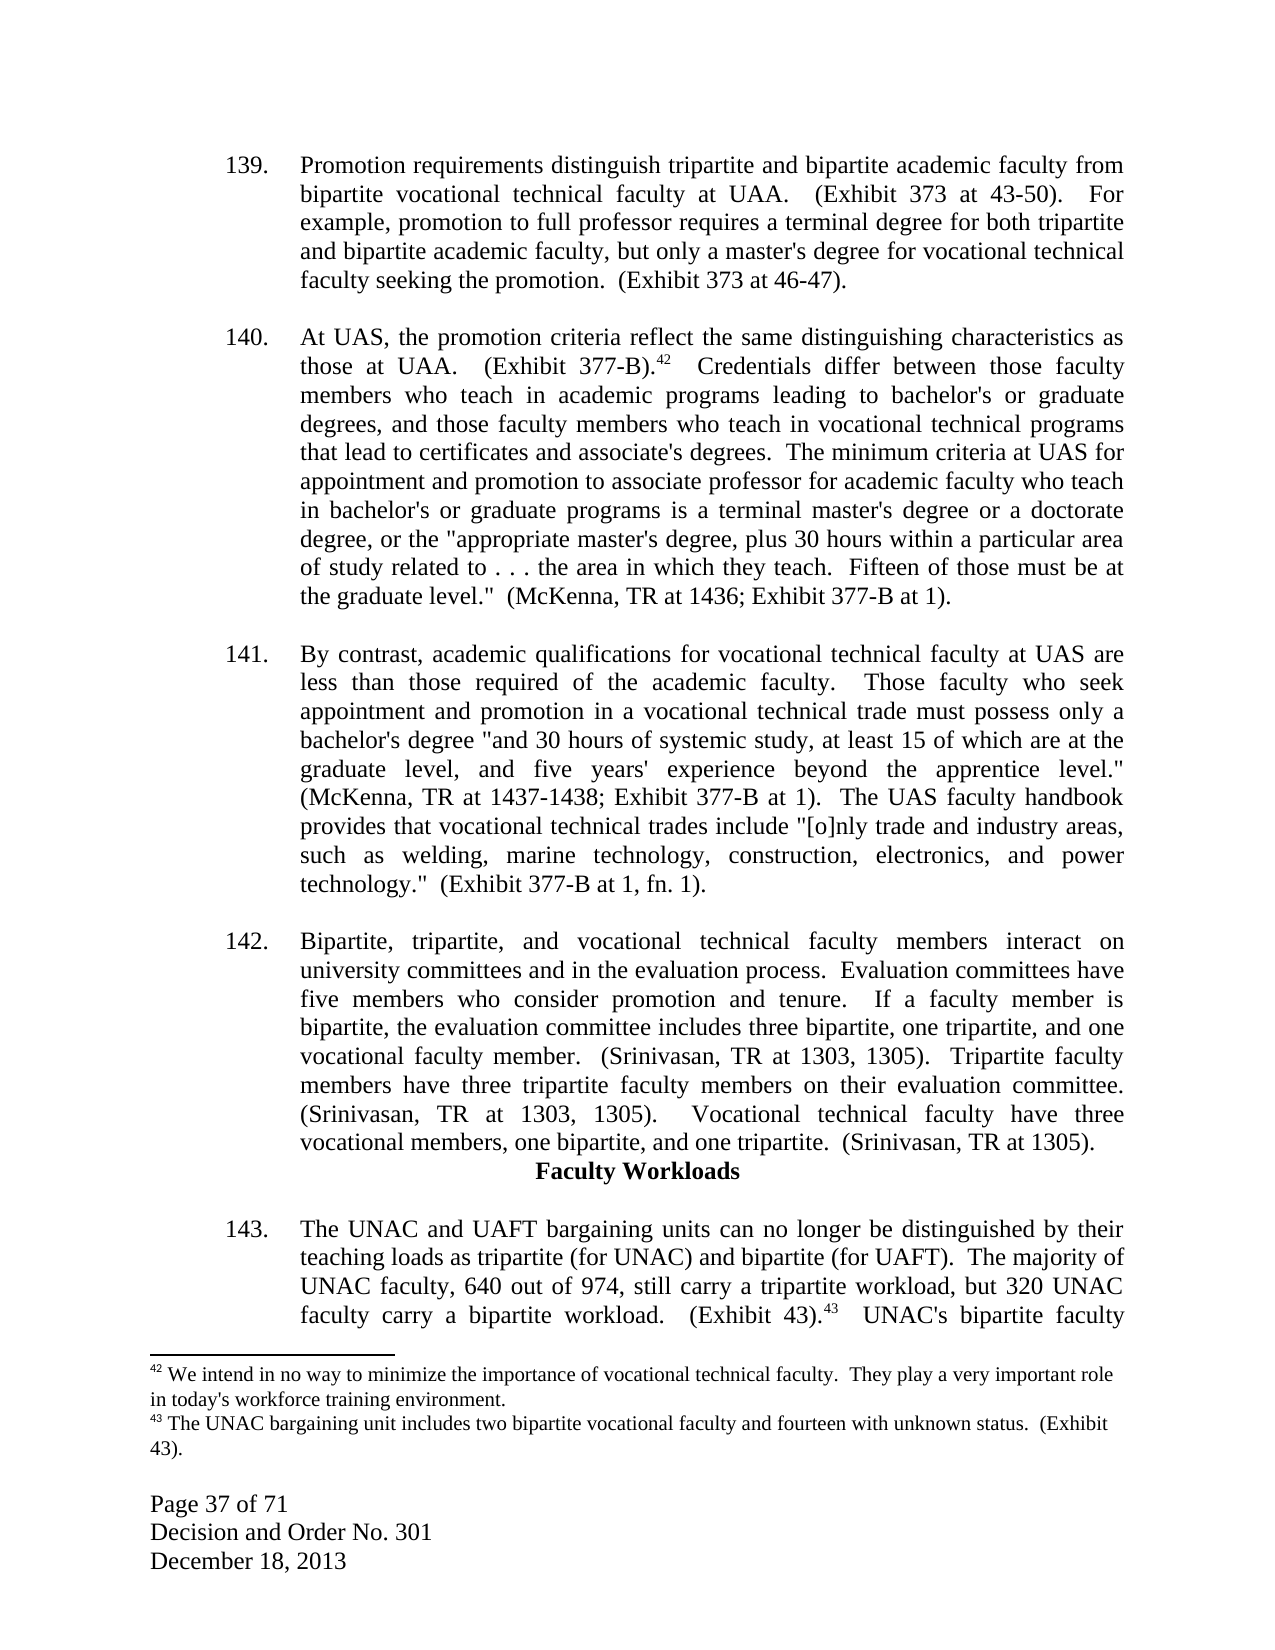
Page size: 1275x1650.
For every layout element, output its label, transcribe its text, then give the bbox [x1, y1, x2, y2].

text Faculty Workloads [150, 1156, 1125, 1185]
list At UAS, the promotion criteria reflect the same distinguishing characteristics as those at UAA. (Exhibit 377-B). Credentials differ between those faculty members who teach in academic programs leading to bachelor's or graduate degrees, and those faculty members who teach in vocational technical programs that lead to certificates and associate's degrees. The minimum criteria at UAS for appointment and promotion to associate professor for academic faculty who teach in bachelor's or graduate programs is a terminal master's degree or a doctorate degree, or the "appropriate master's degree, plus 30 hours within a particular area of study related to . . . the area in which they teach. Fifteen of those must be at the graduate level." (McKenna, TR at 1436; Exhibit 377-B at 1). [225, 322, 1125, 610]
list Bipartite, tripartite, and vocational technical faculty members interact on university committees and in the evaluation process. Evaluation committees have five members who consider promotion and tenure. If a faculty member is bipartite, the evaluation committee includes three bipartite, one tripartite, and one vocational faculty member. (Srinivasan, TR at 1303, 1305). Tripartite faculty members have three tripartite faculty members on their evaluation committee. (Srinivasan, TR at 1303, 1305). Vocational technical faculty have three vocational members, one bipartite, and one tripartite. (Srinivasan, TR at 1305). [225, 926, 1125, 1156]
list Promotion requirements distinguish tripartite and bipartite academic faculty from bipartite vocational technical faculty at UAA. (Exhibit 373 at 43-50). For example, promotion to full professor requires a terminal degree for both tripartite and bipartite academic faculty, but only a master's degree for vocational technical faculty seeking the promotion. (Exhibit 373 at 46-47). [225, 150, 1125, 294]
list By contrast, academic qualifications for vocational technical faculty at UAS are less than those required of the academic faculty. Those faculty who seek appointment and promotion in a vocational technical trade must possess only a bachelor's degree "and 30 hours of systemic study, at least 15 of which are at the graduate level, and five years' experience beyond the apprentice level." (McKenna, TR at 1437-1438; Exhibit 377-B at 1). The UAS faculty handbook provides that vocational technical trades include "[o]nly trade and industry areas, such as welding, marine technology, construction, electronics, and power technology." (Exhibit 377-B at 1, fn. 1). [225, 639, 1125, 897]
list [225, 1214, 1125, 1329]
